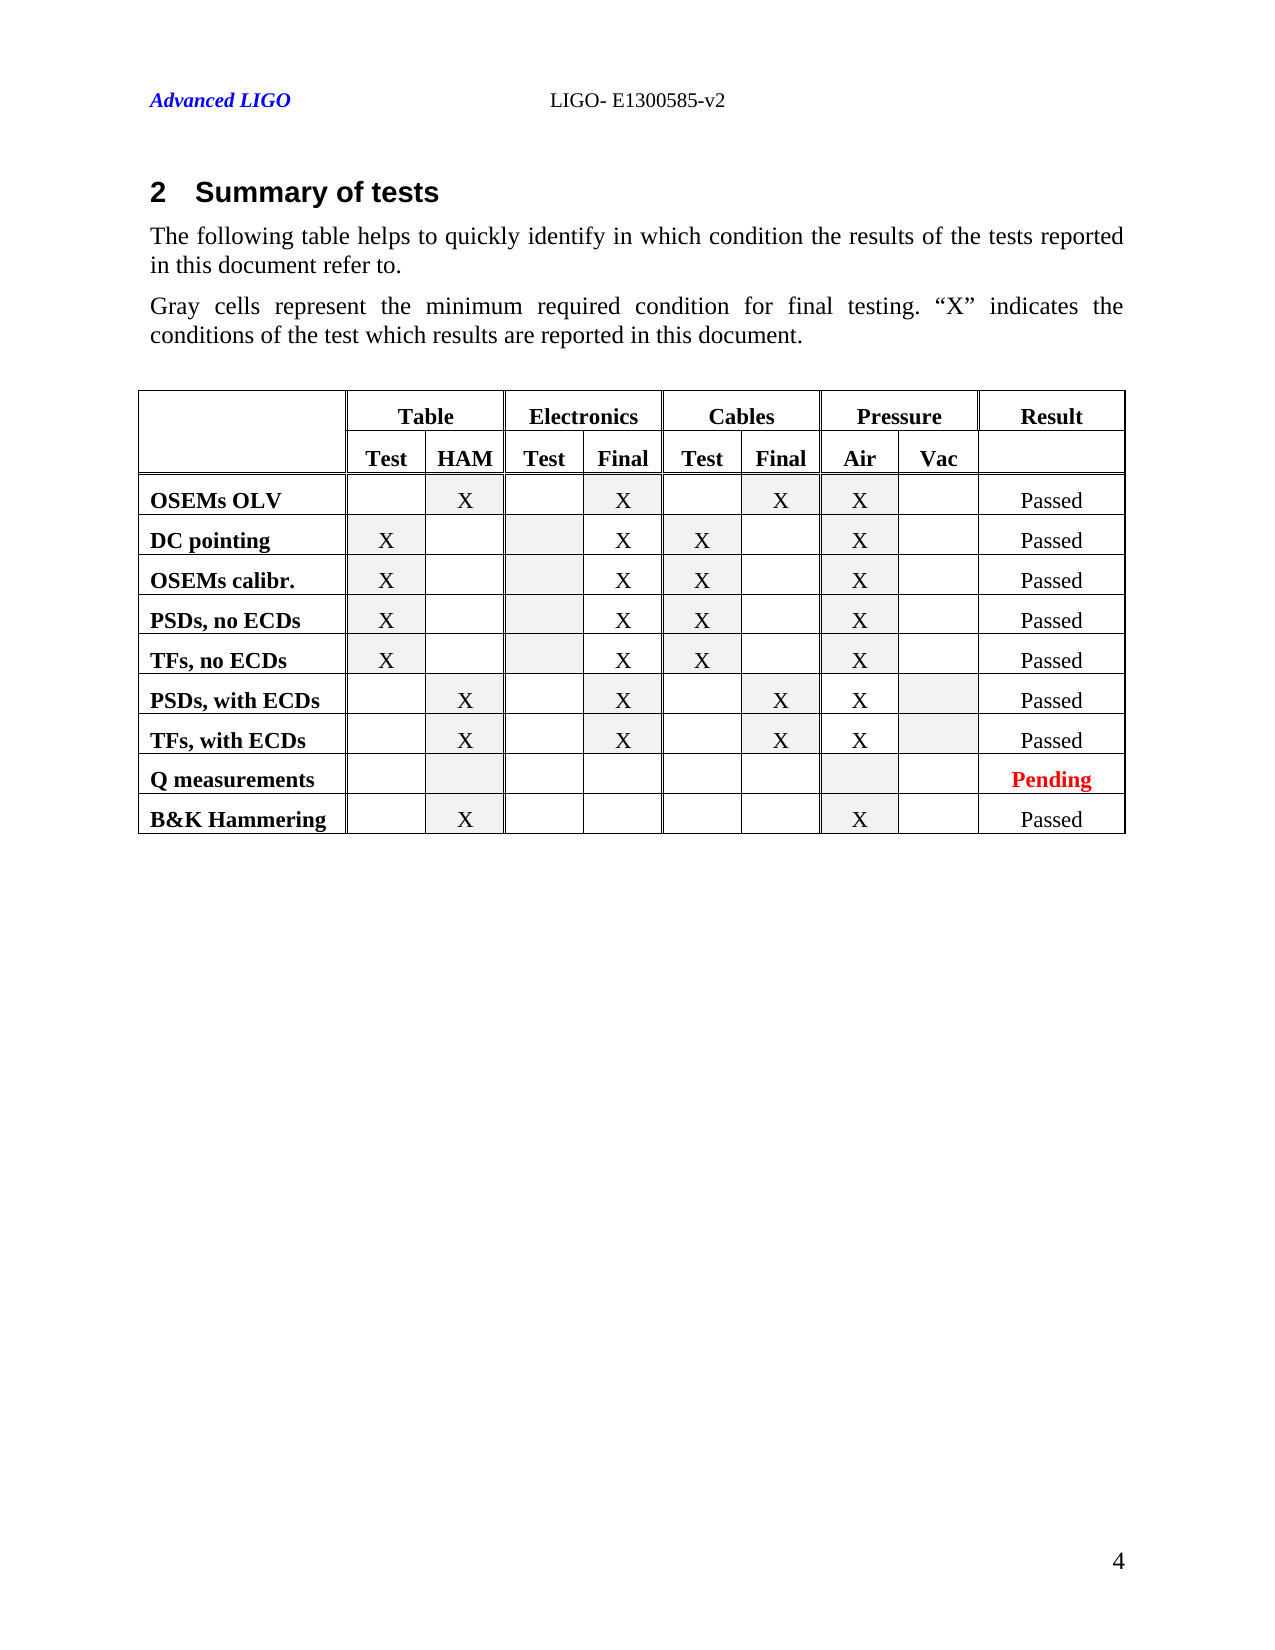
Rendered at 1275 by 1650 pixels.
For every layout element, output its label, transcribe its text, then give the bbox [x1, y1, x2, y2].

table_cell OSEMs OLV [139, 475, 345, 514]
subtitle Summary of tests [150, 175, 1125, 208]
table_cell [664, 714, 741, 753]
table_cell [742, 595, 819, 633]
table_cell X [348, 634, 425, 673]
table_cell [664, 794, 741, 833]
table_cell X [822, 794, 898, 833]
table_cell [506, 515, 583, 553]
table_cell [899, 515, 978, 553]
table_cell X [426, 794, 503, 833]
table_cell TFs, with ECDs [139, 714, 345, 753]
table_cell X [348, 555, 425, 593]
table_cell X [584, 674, 661, 713]
table_cell [899, 555, 978, 593]
text The following table helps to quickly identify in which condition the results of the tests reported in this document refer to. [150, 221, 1125, 278]
table_cell [426, 515, 503, 553]
table_cell X [348, 595, 425, 633]
table_cell TFs, no ECDs [139, 634, 345, 673]
table_cell Test [506, 431, 583, 472]
table_cell Final [742, 431, 819, 472]
table_cell [899, 475, 978, 514]
table_header Electronics [506, 391, 661, 430]
table_cell Air [822, 431, 898, 472]
table_cell Passed [979, 674, 1124, 713]
table_cell [348, 674, 425, 713]
table_cell Q measurements [139, 754, 345, 793]
table_cell [899, 754, 978, 793]
table_cell DC pointing [139, 515, 345, 553]
table_cell [742, 634, 819, 673]
table_cell X [822, 714, 898, 753]
table_cell [506, 475, 583, 514]
table_cell [348, 754, 425, 793]
table_cell PSDs, with ECDs [139, 674, 345, 713]
table_header Pressure [822, 391, 977, 430]
table_cell [348, 475, 425, 514]
table_cell X [664, 555, 741, 593]
table_cell X [822, 475, 898, 514]
table_cell X [584, 475, 661, 514]
table_cell [506, 634, 583, 673]
table_cell [426, 595, 503, 633]
table_cell B&K Hammering [139, 794, 345, 833]
table_cell X [822, 515, 898, 553]
table_cell [664, 754, 741, 793]
table_cell Test [348, 431, 425, 472]
table_cell [506, 754, 583, 793]
table_cell [742, 754, 819, 793]
table_cell [506, 555, 583, 593]
table_header Result [980, 391, 1124, 430]
table_cell X [664, 634, 741, 673]
table_cell [742, 794, 819, 833]
table_cell Passed [979, 714, 1124, 753]
table_cell Test [664, 431, 741, 472]
table_cell X [584, 555, 661, 593]
table_cell [506, 595, 583, 633]
table_cell X [742, 714, 819, 753]
table_cell Passed [979, 794, 1124, 833]
table_cell X [822, 555, 898, 593]
table_cell X [664, 515, 741, 553]
table_cell HAM [426, 431, 503, 472]
text Gray cells represent the minimum required condition for final testing. “X” indicates the conditions of the test which results are reported in this document. [150, 291, 1125, 348]
table_cell Passed [979, 634, 1124, 673]
table_cell Pending [979, 754, 1124, 793]
table_cell [506, 714, 583, 753]
table_cell [742, 515, 819, 553]
table_cell [664, 475, 741, 514]
table_cell [426, 634, 503, 673]
table_cell [584, 754, 661, 793]
table_cell [742, 555, 819, 593]
table_cell X [584, 714, 661, 753]
table_cell Passed [979, 475, 1124, 514]
table_cell [899, 634, 978, 673]
table_cell X [584, 634, 661, 673]
table_header [139, 391, 345, 472]
table_cell X [742, 475, 819, 514]
table_cell X [348, 515, 425, 553]
table_cell X [822, 634, 898, 673]
table_cell X [742, 674, 819, 713]
table_cell Passed [979, 555, 1124, 593]
table_cell Passed [979, 515, 1124, 553]
table_cell [899, 595, 978, 633]
table_cell [822, 754, 898, 793]
table_cell [426, 754, 503, 793]
table_cell [348, 794, 425, 833]
table_cell X [584, 515, 661, 553]
table_cell X [822, 674, 898, 713]
table_cell [664, 674, 741, 713]
table_cell X [822, 595, 898, 633]
table_cell X [584, 595, 661, 633]
table_cell [348, 714, 425, 753]
table_cell [979, 431, 1124, 472]
table_cell [584, 794, 661, 833]
table_cell [506, 794, 583, 833]
table_cell X [426, 714, 503, 753]
table_cell X [426, 475, 503, 514]
table_cell X [664, 595, 741, 633]
table_cell [899, 794, 978, 833]
table_cell Final [584, 431, 661, 472]
table_cell Passed [979, 595, 1124, 633]
table_header Cables [664, 391, 819, 430]
table_cell [506, 674, 583, 713]
table_header Table [348, 391, 503, 430]
table_cell X [426, 674, 503, 713]
table_cell [426, 555, 503, 593]
table_cell Vac [899, 431, 978, 472]
table_cell PSDs, no ECDs [139, 595, 345, 633]
table_cell OSEMs calibr. [139, 555, 345, 593]
table_cell [899, 674, 978, 713]
table_cell [899, 714, 978, 753]
